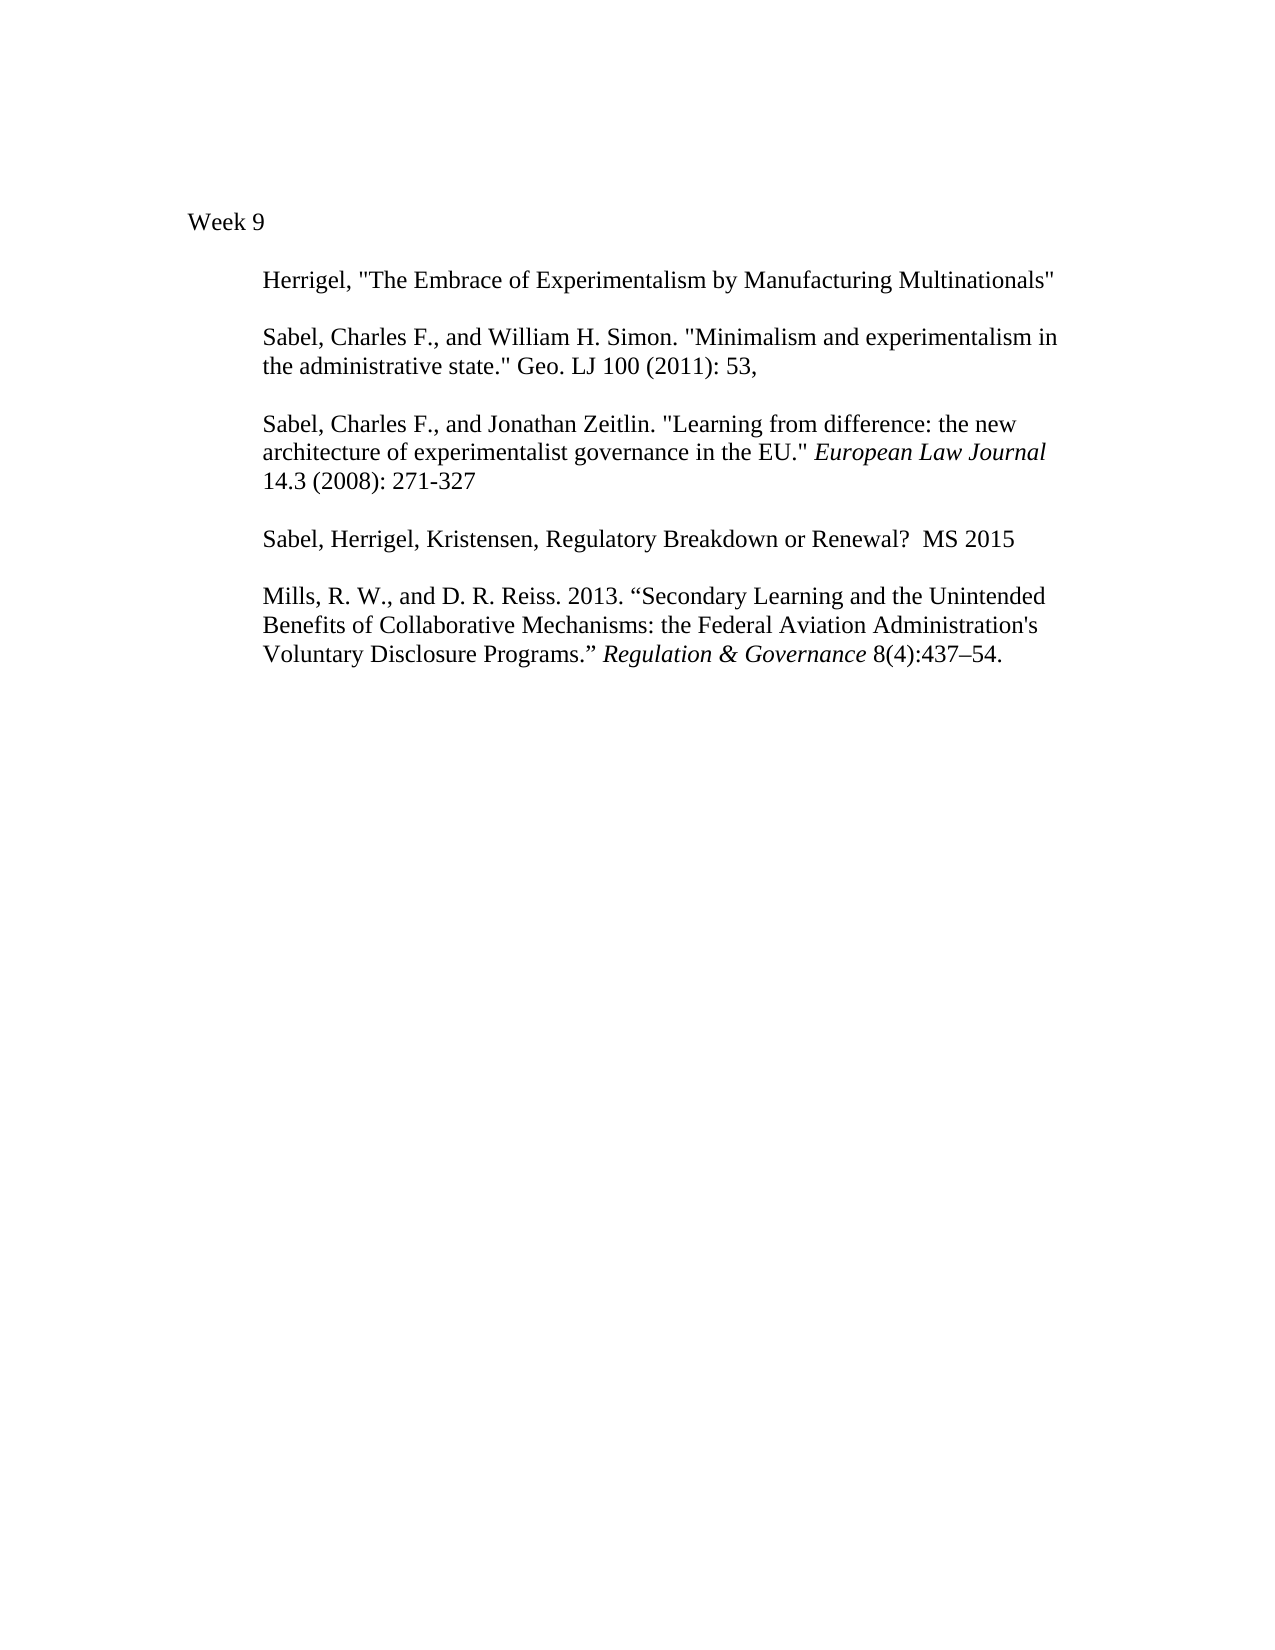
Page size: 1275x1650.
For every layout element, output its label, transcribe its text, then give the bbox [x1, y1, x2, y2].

text Sabel, Charles F., and William H. Simon. "Minimalism and experimentalism in the administrative state." Geo. LJ 100 (2011): 53, [262, 322, 1087, 380]
text Mills, R. W., and D. R. Reiss. 2013. “Secondary Learning and the Unintended Benefits of Collaborative Mechanisms: the Federal Aviation Administration's Voluntary Disclosure Programs.” Regulation & Governance 8(4):437–54. [262, 581, 1087, 667]
text Herrigel, "The Embrace of Experimentalism by Manufacturing Multinationals" [262, 265, 1087, 294]
text Week 9 [187, 207, 1087, 236]
text Sabel, Charles F., and Jonathan Zeitlin. "Learning from difference: the new architecture of experimentalist governance in the EU." European Law Journal 14.3 (2008): 271-327 [262, 409, 1087, 495]
text Sabel, Herrigel, Kristensen, Regulatory Breakdown or Renewal? MS 2015 [262, 524, 1087, 552]
